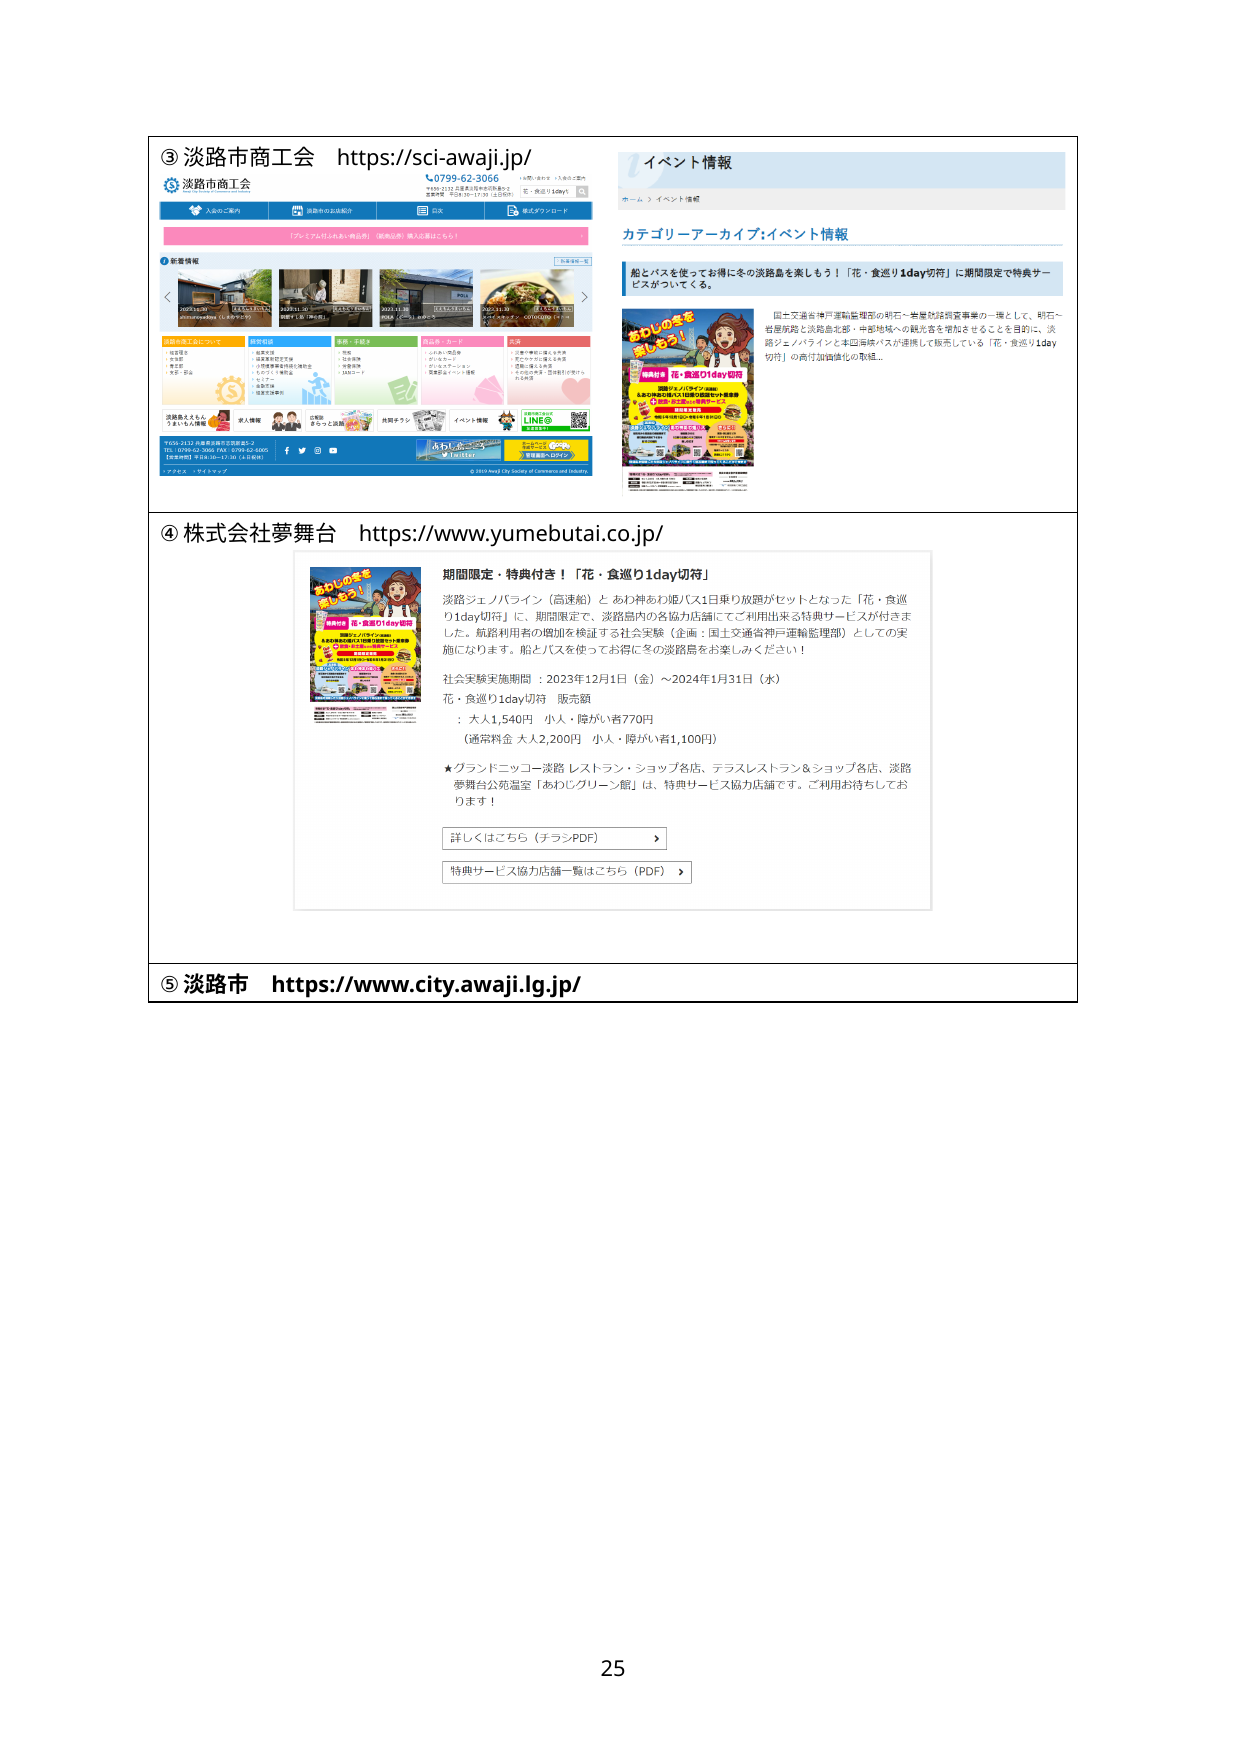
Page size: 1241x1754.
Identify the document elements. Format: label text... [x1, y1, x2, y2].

picture [159, 174, 593, 476]
picture [292, 550, 933, 911]
picture [618, 152, 1066, 497]
table_cell ④株式会社夢舞台 https://www.yumebutai.co.jp/ [149, 513, 1077, 963]
table_cell ③淡路市商工会 https://sci-awaji.jp/ [149, 137, 1077, 512]
table_cell ⑤淡路市 https://www.city.awaji.lg.jp/ [149, 964, 1077, 1001]
